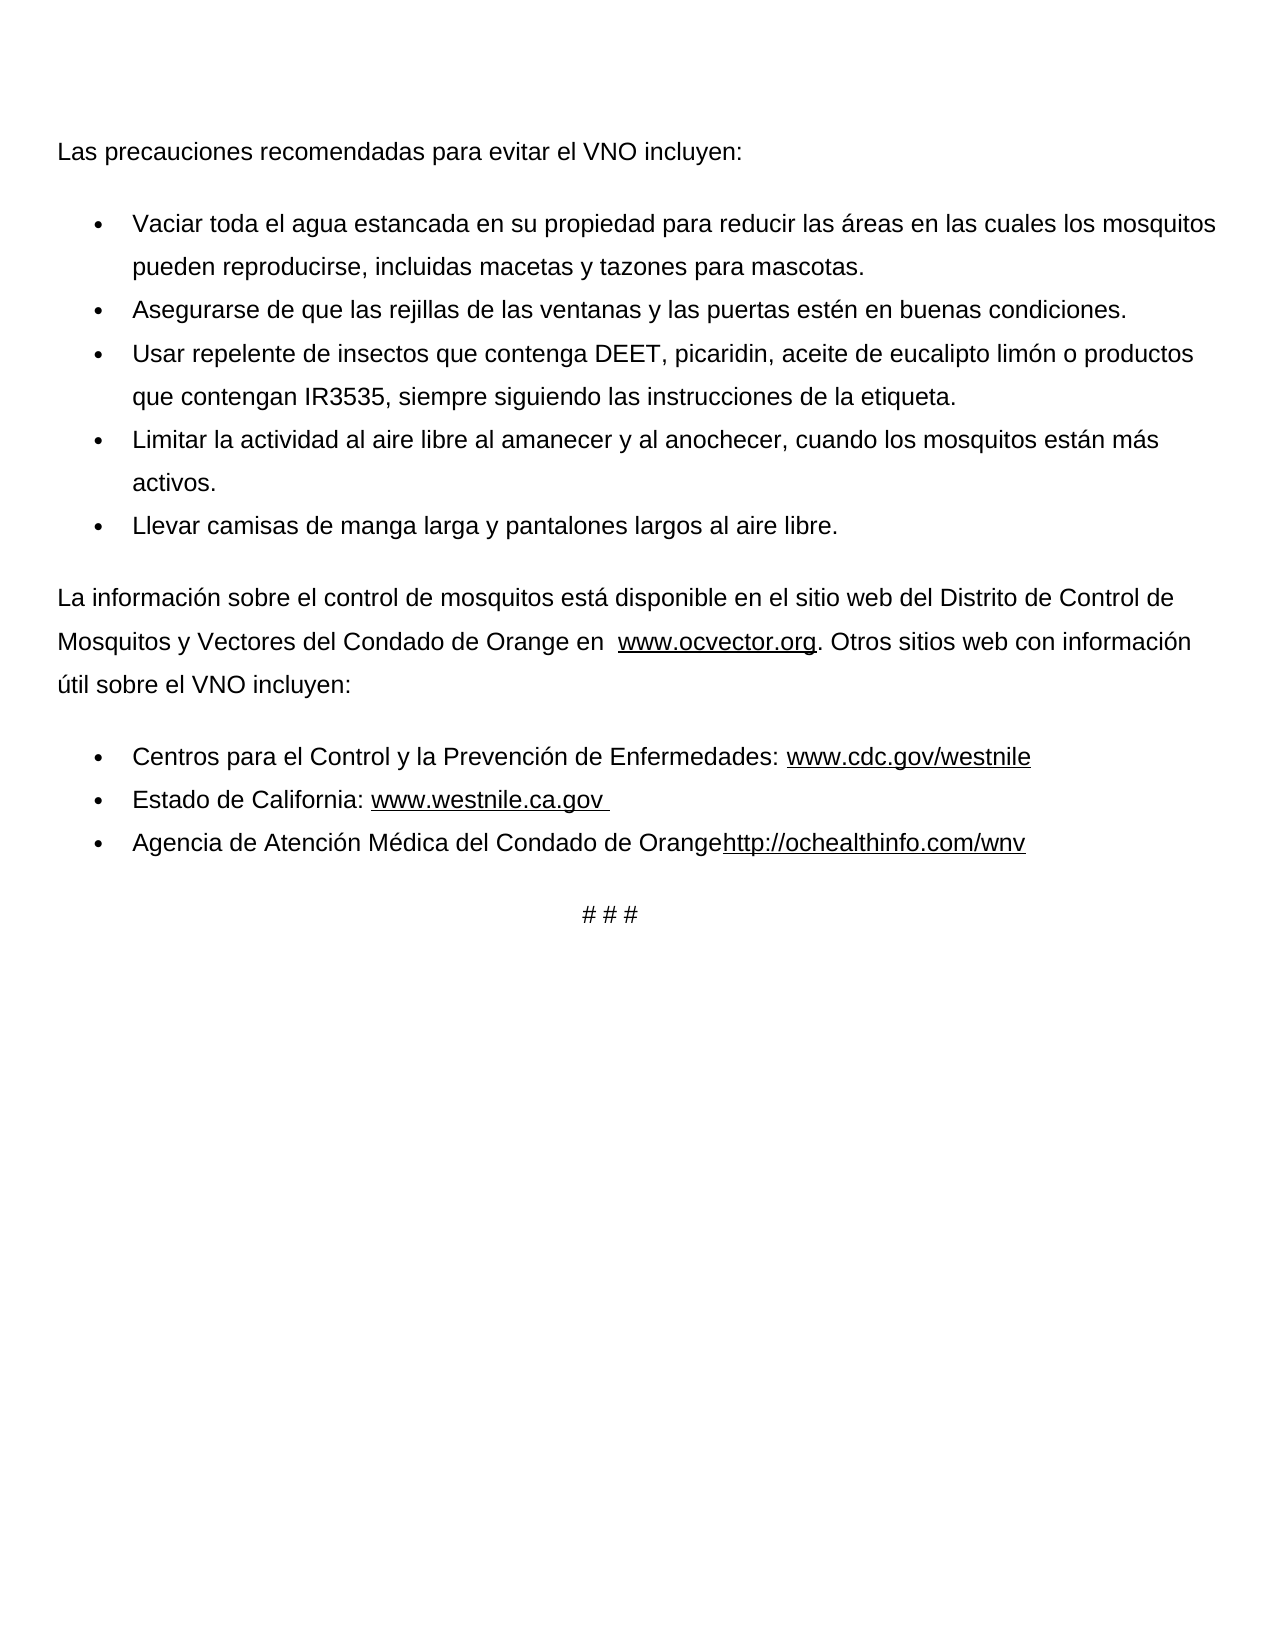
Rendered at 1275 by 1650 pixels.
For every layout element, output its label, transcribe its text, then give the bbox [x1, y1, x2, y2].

list Asegurarse de que las rejillas de las ventanas y las puertas estén en buenas condiciones. [94, 295, 1218, 324]
text La información sobre el control de mosquitos está disponible en el sitio web del Distrito de Control de Mosquitos y Vectores del Condado de Orange en www.ocvector.org. Otros sitios web con información útil sobre el VNO incluyen: [57, 583, 1218, 698]
list Usar repelente de insectos que contenga DEET, picaridin, aceite de eucalipto limón o productos que contengan IR3535, siempre siguiendo las instrucciones de la etiqueta. [94, 338, 1218, 410]
list Limitar la actividad al aire libre al amanecer y al anochecer, cuando los mosquitos están más activos. [94, 425, 1218, 497]
list Estado de California: www.westnile.ca.gov [94, 785, 1218, 814]
list Vaciar toda el agua estancada en su propiedad para reducir las áreas en las cuales los mosquitos pueden reproducirse, incluidas macetas y tazones para mascotas. [94, 209, 1218, 281]
list Llevar camisas de manga larga y pantalones largos al aire libre. [94, 511, 1218, 540]
list Centros para el Control y la Prevención de Enfermedades: www.cdc.gov/westnile [94, 742, 1218, 771]
text # # # [544, 901, 1218, 929]
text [57, 94, 1218, 166]
list Agencia de Atención Médica del Condado de Orangehttp://ochealthinfo.com/wnv [94, 828, 1218, 857]
